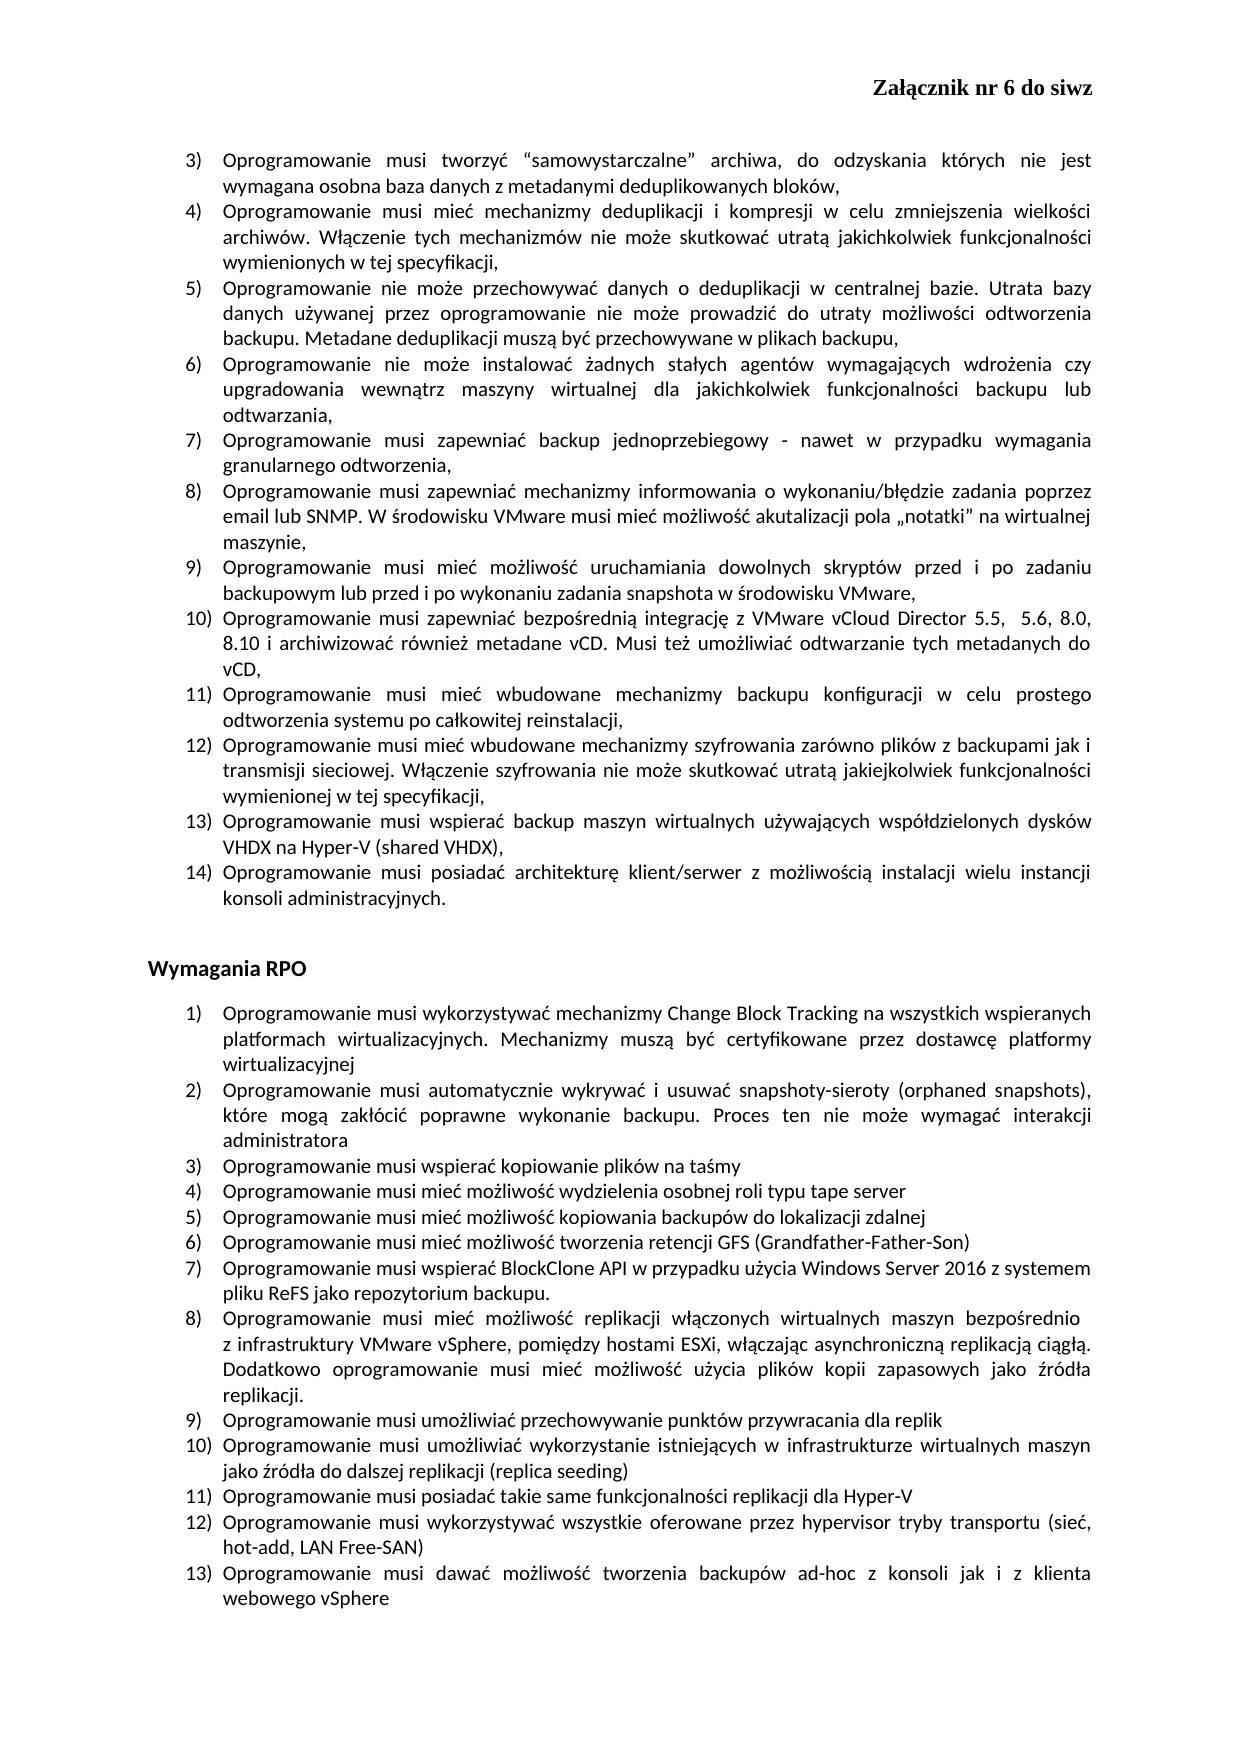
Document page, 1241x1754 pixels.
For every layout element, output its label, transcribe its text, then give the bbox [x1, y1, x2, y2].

list Oprogramowanie musi wspierać backup maszyn wirtualnych używających współdzielonych dysków VHDX na Hyper-V (shared VHDX), [185, 808, 1093, 859]
list Oprogramowanie nie może przechowywać danych o deduplikacji w centralnej bazie. Utrata bazy danych używanej przez oprogramowanie nie może prowadzić do utraty możliwości odtworzenia backupu. Metadane deduplikacji muszą być przechowywane w plikach backupu, [185, 275, 1093, 351]
list Oprogramowanie musi mieć wbudowane mechanizmy szyfrowania zarówno plików z backupami jak i transmisji sieciowej. Włączenie szyfrowania nie może skutkować utratą jakiejkolwiek funkcjonalności wymienionej w tej specyfikacji, [185, 732, 1093, 808]
list Oprogramowanie musi zapewniać backup jednoprzebiegowy - nawet w przypadku wymagania granularnego odtworzenia, [185, 427, 1093, 478]
list Oprogramowanie musi mieć możliwość tworzenia retencji GFS (Grandfather-Father-Son) [185, 1229, 1093, 1255]
list Oprogramowanie musi posiadać takie same funkcjonalności replikacji dla Hyper-V [185, 1483, 1093, 1509]
list Oprogramowanie musi mieć możliwość wydzielenia osobnej roli typu tape server [185, 1178, 1093, 1204]
list Oprogramowanie musi wykorzystywać wszystkie oferowane przez hypervisor tryby transportu (sieć, hot-add, LAN Free-SAN) [185, 1509, 1093, 1560]
list Oprogramowanie musi automatycznie wykrywać i usuwać snapshoty-sieroty (orphaned snapshots), które mogą zakłócić poprawne wykonanie backupu. Proces ten nie może wymagać interakcji administratora [185, 1077, 1093, 1153]
list Oprogramowanie musi wykorzystywać mechanizmy Change Block Tracking na wszystkich wspieranych platformach wirtualizacyjnych. Mechanizmy muszą być certyfikowane przez dostawcę platformy wirtualizacyjnej [185, 1001, 1093, 1077]
list Oprogramowanie musi mieć wbudowane mechanizmy backupu konfiguracji w celu prostego odtworzenia systemu po całkowitej reinstalacji, [185, 681, 1093, 732]
list Oprogramowanie musi umożliwiać wykorzystanie istniejących w infrastrukturze wirtualnych maszyn jako źródła do dalszej replikacji (replica seeding) [185, 1433, 1093, 1483]
list Oprogramowanie musi zapewniać mechanizmy informowania o wykonaniu/błędzie zadania poprzez email lub SNMP. W środowisku VMware musi mieć możliwość akutalizacji pola „notatki” na wirtualnej maszynie, [185, 478, 1093, 554]
text Wymagania RPO [148, 954, 1093, 982]
list Oprogramowanie musi wspierać kopiowanie plików na taśmy [185, 1153, 1093, 1178]
list Oprogramowanie musi zapewniać bezpośrednią integrację z VMware vCloud Director 5.5, 5.6, 8.0, 8.10 i archiwizować również metadane vCD. Musi też umożliwiać odtwarzanie tych metadanych do vCD, [185, 605, 1093, 681]
list Oprogramowanie musi mieć możliwość uruchamiania dowolnych skryptów przed i po zadaniu backupowym lub przed i po wykonaniu zadania snapshota w środowisku VMware, [185, 554, 1093, 605]
list Oprogramowanie musi umożliwiać przechowywanie punktów przywracania dla replik [185, 1407, 1093, 1433]
list Oprogramowanie musi mieć możliwość replikacji włączonych wirtualnych maszyn bezpośrednio z infrastruktury VMware vSphere, pomiędzy hostami ESXi, włączając asynchroniczną replikacją ciągłą. Dodatkowo oprogramowanie musi mieć możliwość użycia plików kopii zapasowych jako źródła replikacji. [185, 1306, 1093, 1407]
list Oprogramowanie musi wspierać BlockClone API w przypadku użycia Windows Server 2016 z systemem pliku ReFS jako repozytorium backupu. [185, 1255, 1093, 1306]
list Oprogramowanie musi dawać możliwość tworzenia backupów ad-hoc z konsoli jak i z klienta webowego vSphere [185, 1560, 1093, 1611]
list Oprogramowanie nie może instalować żadnych stałych agentów wymagających wdrożenia czy upgradowania wewnątrz maszyny wirtualnej dla jakichkolwiek funkcjonalności backupu lub odtwarzania, [185, 351, 1093, 427]
list Oprogramowanie musi mieć mechanizmy deduplikacji i kompresji w celu zmniejszenia wielkości archiwów. Włączenie tych mechanizmów nie może skutkować utratą jakichkolwiek funkcjonalności wymienionych w tej specyfikacji, [185, 198, 1093, 275]
list Oprogramowanie musi mieć możliwość kopiowania backupów do lokalizacji zdalnej [185, 1204, 1093, 1229]
list Oprogramowanie musi posiadać architekturę klient/serwer z możliwością instalacji wielu instancji konsoli administracyjnych. [185, 859, 1093, 910]
list Oprogramowanie musi tworzyć “samowystarczalne” archiwa, do odzyskania których nie jest wymagana osobna baza danych z metadanymi deduplikowanych bloków, [185, 148, 1093, 198]
